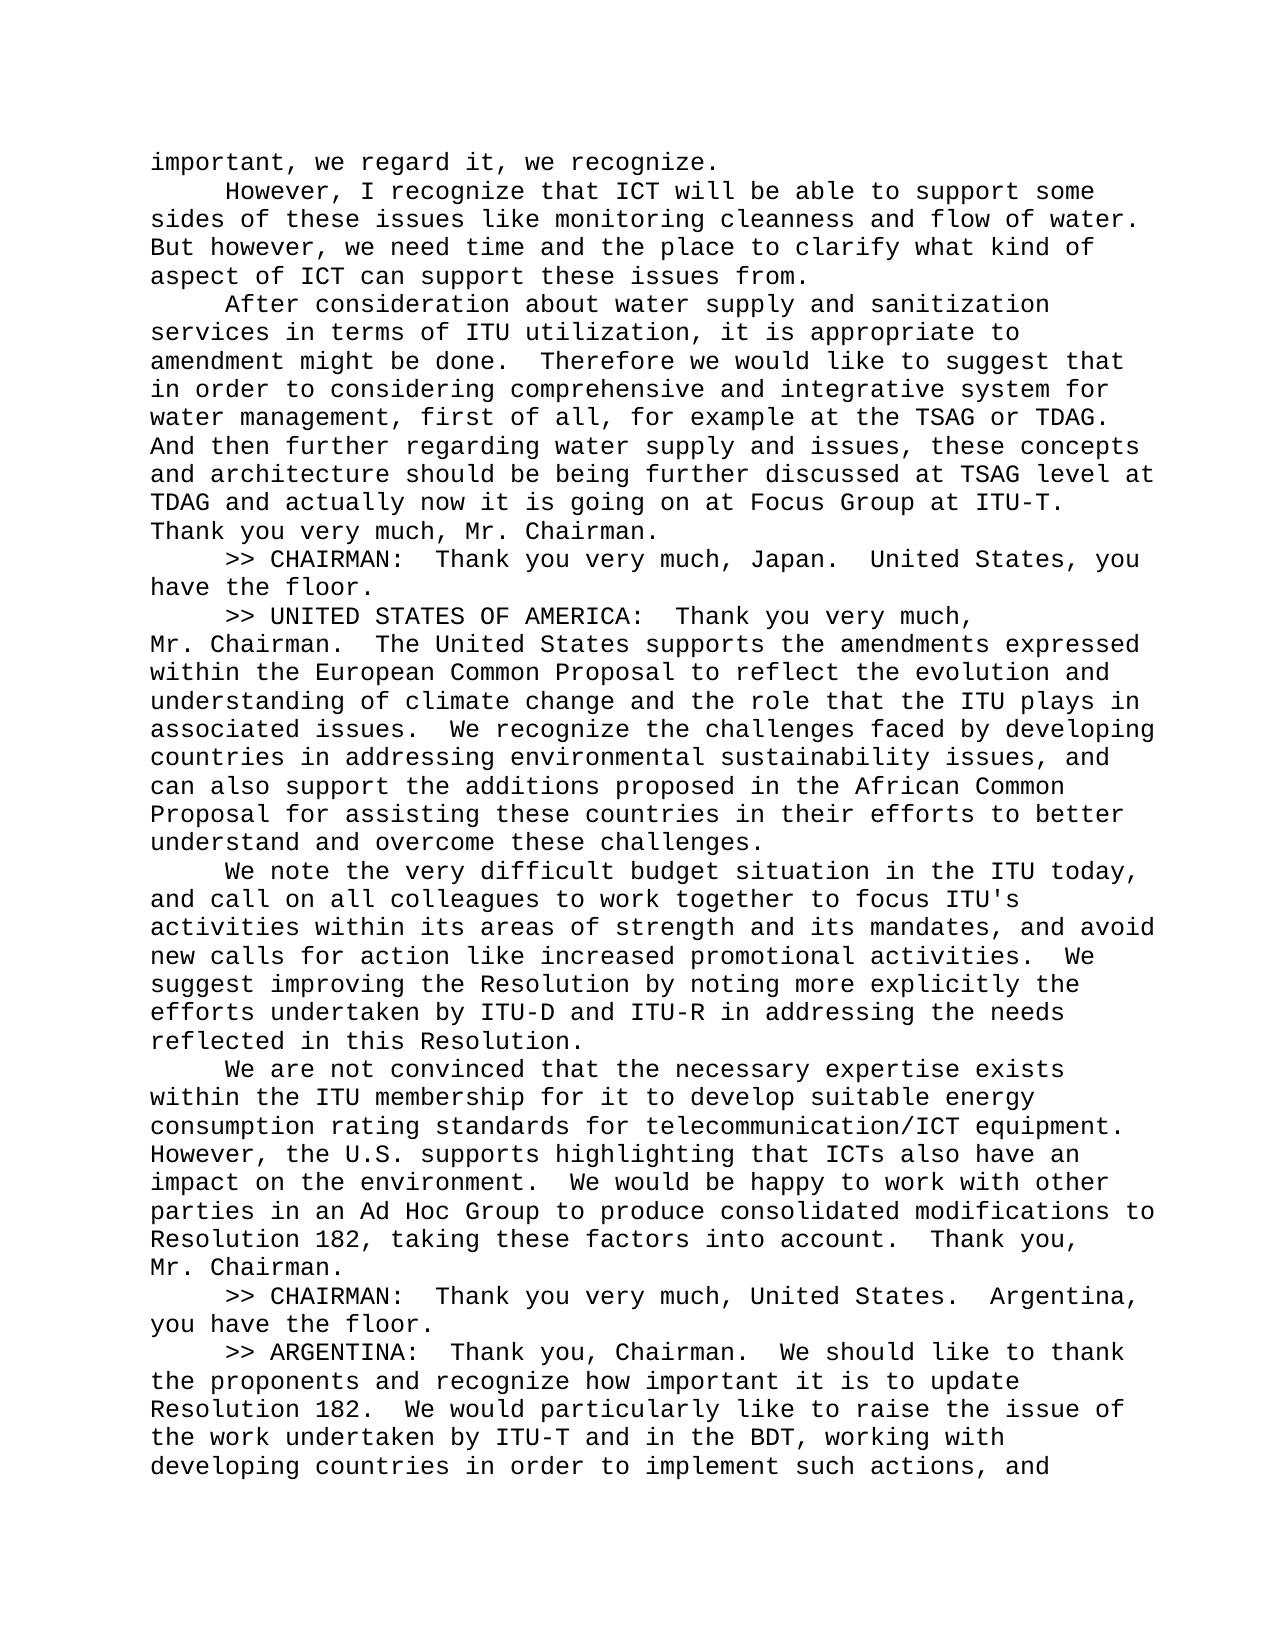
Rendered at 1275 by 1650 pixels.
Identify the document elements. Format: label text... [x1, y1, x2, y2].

text After consideration about water supply and sanitization services in terms of ITU utilization, it is appropriate to amendment might be done. Therefore we would like to suggest that in order to considering comprehensive and integrative system for water management, first of all, for example at the TSAG or TDAG. And then further regarding water supply and issues, these concepts and architecture should be being further discussed at TSAG level at TDAG and actually now it is going on at Focus Group at ITU-T. Thank you very much, Mr. Chairman. [150, 292, 1162, 547]
text >> UNITED STATES OF AMERICA: Thank you very much, Mr. Chairman. The United States supports the amendments expressed within the European Common Proposal to reflect the evolution and understanding of climate change and the role that the ITU plays in associated issues. We recognize the challenges faced by developing countries in addressing environmental sustainability issues, and can also support the additions proposed in the African Common Proposal for assisting these countries in their efforts to better understand and overcome these challenges. [150, 603, 1162, 858]
text We are not convinced that the necessary expertise exists within the ITU membership for it to develop suitable energy consumption rating standards for telecommunication/ICT equipment. However, the U.S. supports highlighting that ICTs also have an impact on the environment. We would be happy to work with other parties in an Ad Hoc Group to produce consolidated modifications to Resolution 182, taking these factors into account. Thank you, Mr. Chairman. [150, 1057, 1162, 1283]
text >> CHAIRMAN: Thank you very much, United States. Argentina, you have the floor. [150, 1283, 1162, 1340]
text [150, 150, 1162, 178]
text However, I recognize that ICT will be able to support some sides of these issues like monitoring cleanness and flow of water. But however, we need time and the place to clarify what kind of aspect of ICT can support these issues from. [150, 178, 1162, 292]
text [150, 1340, 1162, 1482]
text >> CHAIRMAN: Thank you very much, Japan. United States, you have the floor. [150, 547, 1162, 603]
text We note the very difficult budget situation in the ITU today, and call on all colleagues to work together to focus ITU's activities within its areas of strength and its mandates, and avoid new calls for action like increased promotional activities. We suggest improving the Resolution by noting more explicitly the efforts undertaken by ITU-D and ITU-R in addressing the needs reflected in this Resolution. [150, 858, 1162, 1057]
